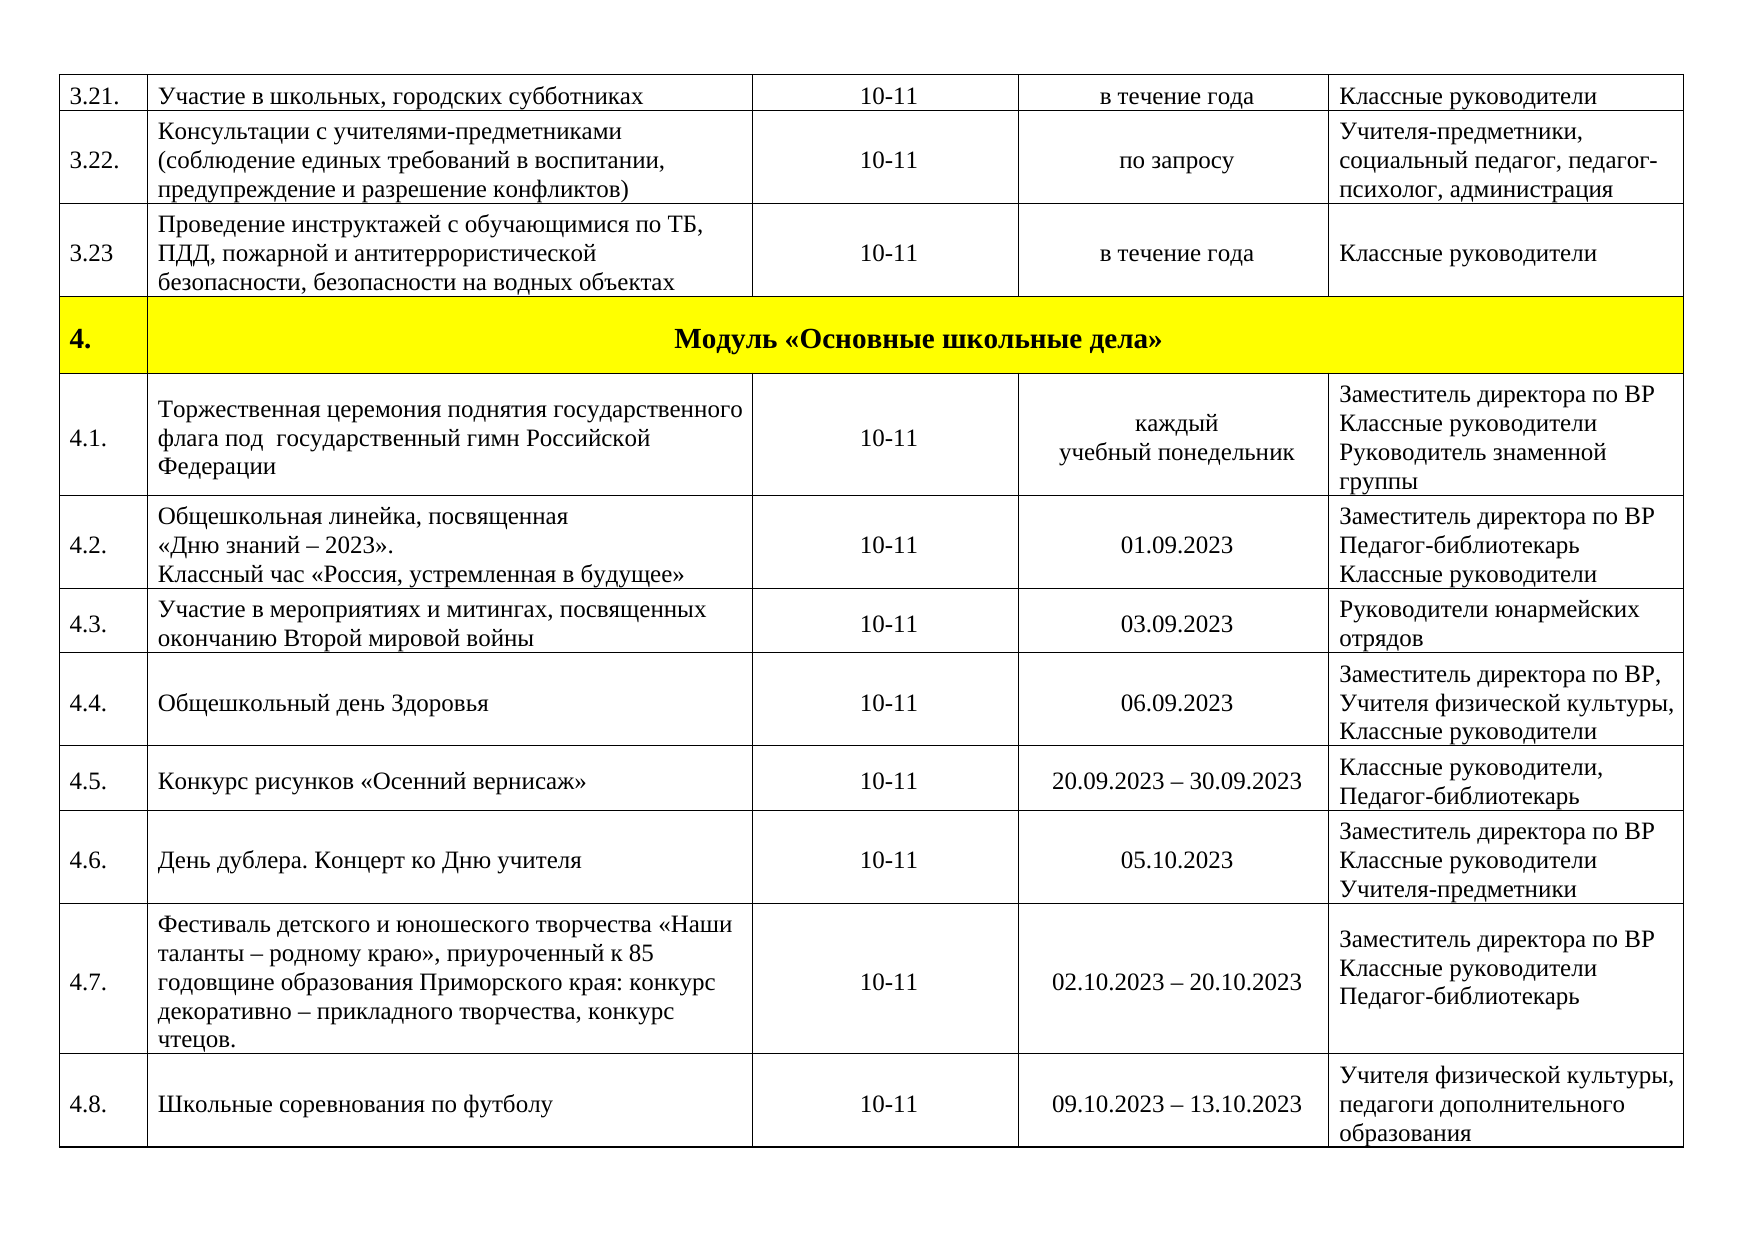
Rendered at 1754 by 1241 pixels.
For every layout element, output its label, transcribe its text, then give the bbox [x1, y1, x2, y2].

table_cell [1329, 75, 1683, 109]
table_cell 09.10.2023 – 13.10.2023 [1019, 1054, 1328, 1146]
table_cell 4.3. [60, 589, 147, 652]
table_cell Классные руководители, Педагог-библиотекарь [1329, 746, 1683, 809]
table_cell в течение года [1019, 204, 1328, 296]
table_cell Общешкольный день Здоровья [148, 653, 752, 745]
table_cell Конкурс рисунков «Осенний вернисаж» [148, 746, 752, 809]
table_cell 4.4. [60, 653, 147, 745]
table_cell Общешкольная линейка, посвященная «Дню знаний – 2023». Классный час «Россия, устремленная в будущее» [148, 496, 752, 588]
table_cell Фестиваль детского и юношеского творчества «Наши таланты – родному краю», приуроченный к 85 годовщине образования Приморского края: конкурс декоративно – прикладного творчества, конкурс чтецов. [148, 904, 752, 1053]
table_cell Учителя-предметники, социальный педагог, педагог-психолог, администрация [1329, 111, 1683, 203]
table_cell 10-11 [753, 75, 1018, 109]
table_cell 10-11 [753, 653, 1018, 745]
table_cell Торжественная церемония поднятия государственного флага под государственный гимн Российской Федерации [148, 374, 752, 494]
table_cell 10-11 [753, 589, 1018, 652]
table_cell 4.2. [60, 496, 147, 588]
table_cell 4.6. [60, 811, 147, 903]
table_cell каждый учебный понедельник [1019, 374, 1328, 494]
table_cell Классные руководители [1329, 204, 1683, 296]
table_cell 03.09.2023 [1019, 589, 1328, 652]
table_cell 10-11 [753, 746, 1018, 809]
table_cell Руководители юнармейских отрядов [1329, 589, 1683, 652]
table_cell 01.09.2023 [1019, 496, 1328, 588]
table_cell Заместитель директора по ВР, Учителя физической культуры, Классные руководители [1329, 653, 1683, 745]
table_cell 10-11 [753, 1054, 1018, 1146]
table_cell Заместитель директора по ВР Классные руководители Педагог-библиотекарь [1329, 904, 1683, 1053]
table_cell в течение года [1019, 75, 1328, 109]
table_cell 4.7. [60, 904, 147, 1053]
table_cell 4.5. [60, 746, 147, 809]
table_cell 10-11 [753, 204, 1018, 296]
table_cell 3.22. [60, 111, 147, 203]
table_cell 10-11 [753, 904, 1018, 1053]
table_cell Школьные соревнования по футболу [148, 1054, 752, 1146]
table_cell 10-11 [753, 374, 1018, 494]
table_cell Заместитель директора по ВР Педагог-библиотекарь Классные руководители [1329, 496, 1683, 588]
table_cell Заместитель директора по ВР Классные руководители Учителя-предметники [1329, 811, 1683, 903]
table_cell 4. [60, 297, 147, 373]
table_cell 10-11 [753, 111, 1018, 203]
table_cell Заместитель директора по ВР Классные руководители Руководитель знаменной группы [1329, 374, 1683, 494]
table_cell 02.10.2023 – 20.10.2023 [1019, 904, 1328, 1053]
table_cell 06.09.2023 [1019, 653, 1328, 745]
table_cell 4.8. [60, 1054, 147, 1146]
table_cell 3.23 [60, 204, 147, 296]
table_cell 10-11 [753, 811, 1018, 903]
table_cell 20.09.2023 – 30.09.2023 [1019, 746, 1328, 809]
table_cell Проведение инструктажей с обучающимися по ТБ, ПДД, пожарной и антитеррористической безопасности, безопасности на водных объектах [148, 204, 752, 296]
table_cell Участие в мероприятиях и митингах, посвященных окончанию Второй мировой войны [148, 589, 752, 652]
table_cell Участие в школьных, городских субботниках [148, 75, 752, 109]
table_cell Модуль «Основные школьные дела» [148, 297, 1683, 373]
table_cell 4.1. [60, 374, 147, 494]
table_cell День дублера. Концерт ко Дню учителя [148, 811, 752, 903]
table_cell 3.21. [60, 75, 147, 109]
table_cell Консультации с учителями-предметниками (соблюдение единых требований в воспитании, предупреждение и разрешение конфликтов) [148, 111, 752, 203]
table_cell по запросу [1019, 111, 1328, 203]
table_cell Учителя физической культуры, педагоги дополнительного образования [1329, 1054, 1683, 1146]
table_cell 10-11 [753, 496, 1018, 588]
table_cell 05.10.2023 [1019, 811, 1328, 903]
